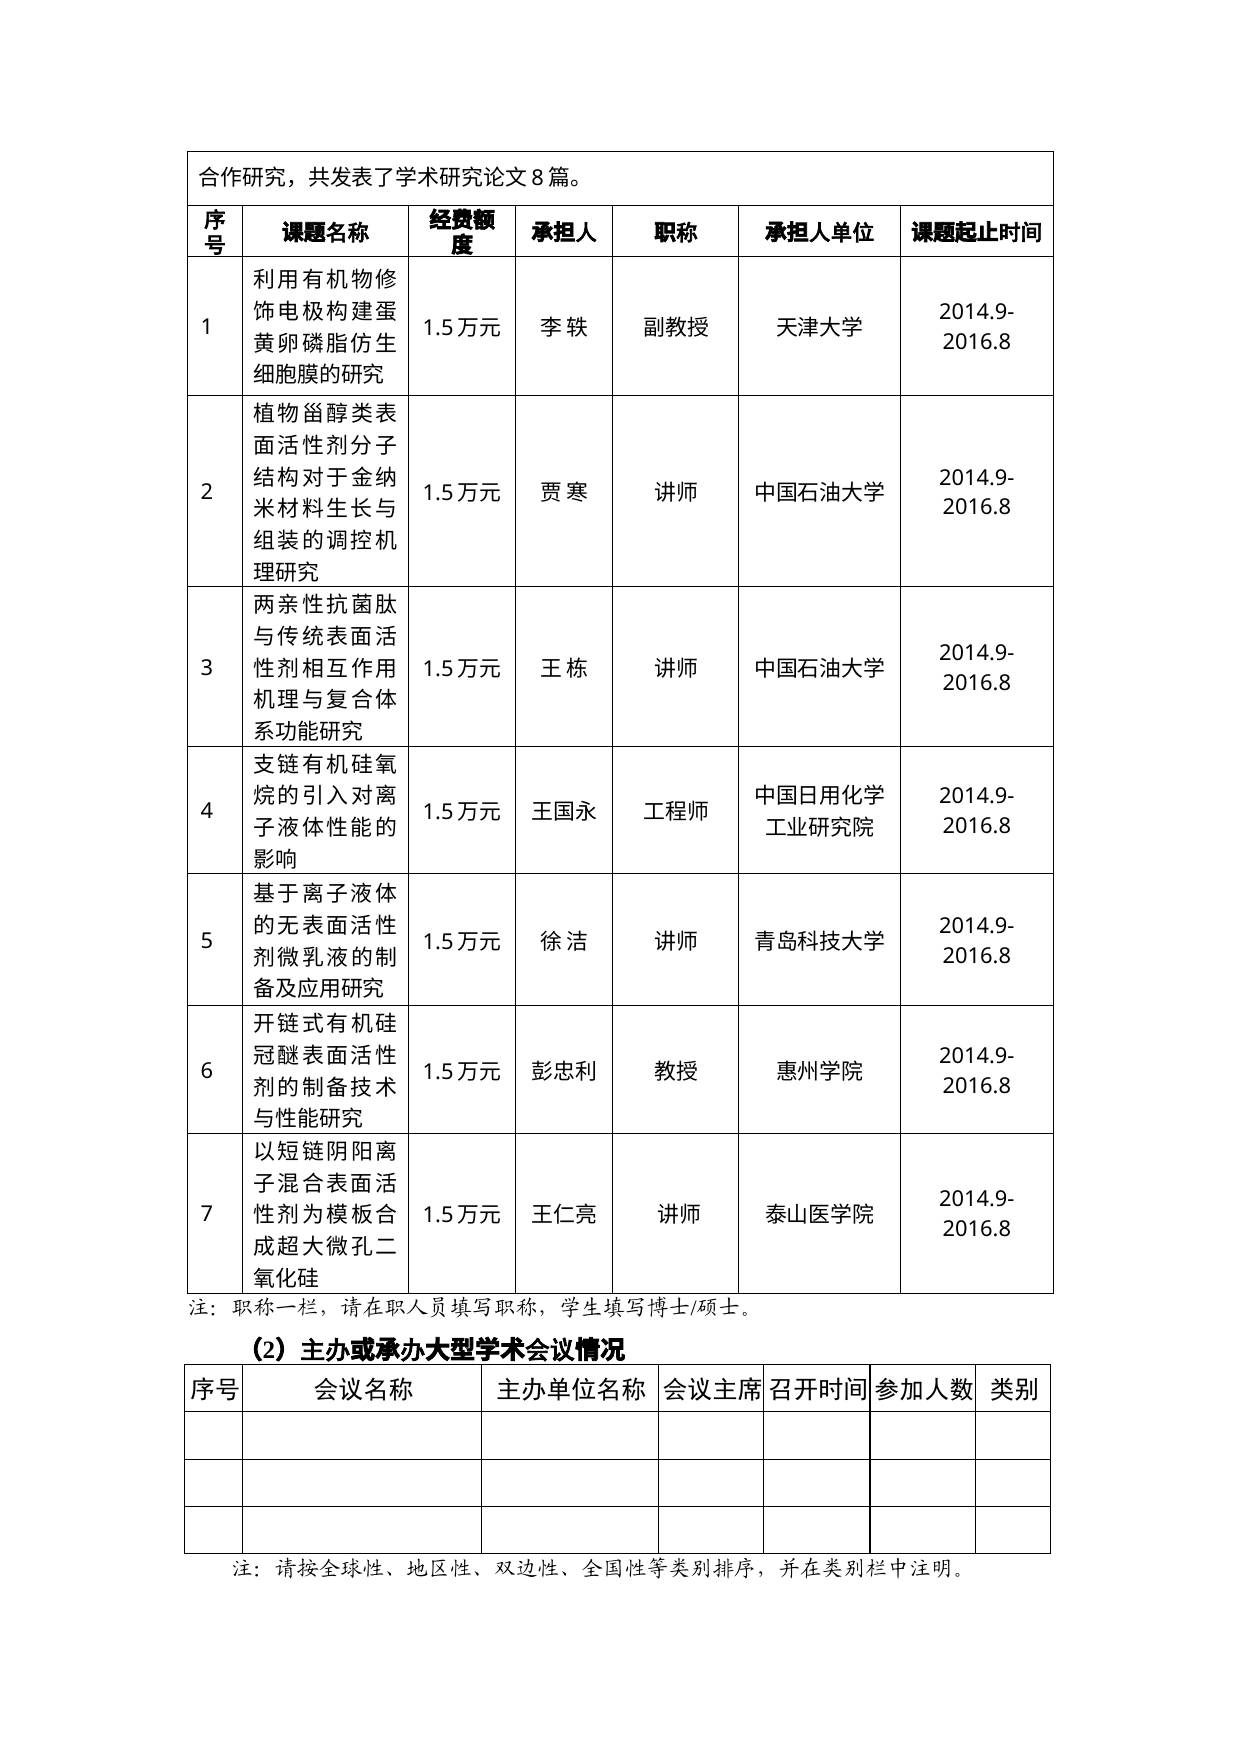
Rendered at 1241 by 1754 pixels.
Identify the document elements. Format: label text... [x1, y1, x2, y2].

table_cell [976, 1412, 1050, 1458]
table_cell [482, 1412, 658, 1458]
table_cell 教授 [613, 1006, 738, 1133]
table_cell 副教授 [613, 257, 738, 395]
table_cell [185, 1460, 242, 1506]
table_cell [976, 1507, 1050, 1553]
table_cell 植物甾醇类表面活性剂分子结构对于金纳米材料生长与组装的调控机理研究 [243, 396, 408, 586]
table_cell 王 栋 [516, 587, 612, 746]
table_cell 课题起止时间 [901, 206, 1053, 256]
table_header 参加人数 [871, 1365, 975, 1411]
table_cell 讲师 [613, 874, 738, 1005]
table_cell 2014.9-2016.8 [901, 1134, 1053, 1292]
text 注：请按全球性、地区性、双边性、全国性等类别排序，并在类别栏中注明。 [187, 1554, 1053, 1579]
table_cell 承担人 [516, 206, 612, 256]
table_cell 经费额度 [409, 206, 515, 256]
table_cell 王仁亮 [516, 1134, 612, 1292]
table_cell 课题名称 [243, 206, 408, 256]
table_cell [976, 1460, 1050, 1506]
table_cell [482, 1507, 658, 1553]
table_cell 2014.9-2016.8 [901, 747, 1053, 873]
table_cell [871, 1460, 975, 1506]
table_cell [764, 1460, 869, 1506]
table_cell 中国石油大学 [739, 587, 900, 746]
table_cell 2014.9-2016.8 [901, 587, 1053, 746]
table_cell 中国日用化学 工业研究院 [739, 747, 900, 873]
table_cell 2014.9-2016.8 [901, 257, 1053, 395]
text （2）主办或承办大型学术会议情况 [187, 1333, 1053, 1364]
table_cell [659, 1460, 763, 1506]
table_cell 1.5万元 [409, 874, 515, 1005]
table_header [188, 152, 1053, 204]
table_cell [871, 1507, 975, 1553]
table_cell [243, 1507, 481, 1553]
table_cell 1.5万元 [409, 1006, 515, 1133]
table_cell 序号 [188, 206, 242, 256]
table_cell 天津大学 [739, 257, 900, 395]
table_cell 讲师 [613, 1134, 738, 1292]
table_cell 1.5万元 [409, 1134, 515, 1292]
table_cell 泰山医学院 [739, 1134, 900, 1292]
table_cell 3 [188, 587, 242, 746]
table_cell [764, 1412, 869, 1458]
table_cell [185, 1412, 242, 1458]
table_header 会议名称 [243, 1365, 481, 1411]
table_cell 职称 [613, 206, 738, 256]
table_cell 彭忠利 [516, 1006, 612, 1133]
table_cell 1.5万元 [409, 587, 515, 746]
text 注：职称一栏，请在职人员填写职称，学生填写博士/硕士。 [187, 1294, 1053, 1320]
table_cell 1.5万元 [409, 747, 515, 873]
table_cell 6 [188, 1006, 242, 1133]
table_cell [871, 1412, 975, 1458]
table_cell 工程师 [613, 747, 738, 873]
table_cell 以短链阴阳离子混合表面活性剂为模板合成超大微孔二氧化硅 [243, 1134, 408, 1292]
table_cell 2 [188, 396, 242, 586]
table_cell 讲师 [613, 396, 738, 586]
table_cell 1 [188, 257, 242, 395]
table_header 会议主席 [659, 1365, 763, 1411]
table_cell [764, 1507, 869, 1553]
table_cell 2014.9-2016.8 [901, 396, 1053, 586]
table_cell 7 [188, 1134, 242, 1292]
table_cell 1.5万元 [409, 257, 515, 395]
table_cell 支链有机硅氧烷的引入对离子液体性能的影响 [243, 747, 408, 873]
table_cell 利用有机物修饰电极构建蛋黄卵磷脂仿生细胞膜的研究 [243, 257, 408, 395]
table_cell [482, 1460, 658, 1506]
table_cell [659, 1412, 763, 1458]
table_cell [185, 1507, 242, 1553]
table_cell 贾 寒 [516, 396, 612, 586]
table_cell 李 轶 [516, 257, 612, 395]
table_cell 5 [188, 874, 242, 1005]
table_header 序号 [185, 1365, 242, 1411]
table_header 类别 [976, 1365, 1050, 1411]
table_cell 青岛科技大学 [739, 874, 900, 1005]
table_cell 王国永 [516, 747, 612, 873]
table_cell 中国石油大学 [739, 396, 900, 586]
table_cell [243, 1412, 481, 1458]
table_cell 两亲性抗菌肽与传统表面活性剂相互作用机理与复合体系功能研究 [243, 587, 408, 746]
table_cell 基于离子液体的无表面活性剂微乳液的制备及应用研究 [243, 874, 408, 1005]
table_cell 1.5万元 [409, 396, 515, 586]
table_cell 讲师 [613, 587, 738, 746]
table_cell 4 [188, 747, 242, 873]
table_cell [659, 1507, 763, 1553]
table_cell [243, 1460, 481, 1506]
table_header 召开时间 [764, 1365, 869, 1411]
table_cell 2014.9-2016.8 [901, 874, 1053, 1005]
table_cell 惠州学院 [739, 1006, 900, 1133]
table_header 主办单位名称 [482, 1365, 658, 1411]
table_cell 承担人单位 [739, 206, 900, 256]
table_cell 徐 洁 [516, 874, 612, 1005]
table_cell 2014.9-2016.8 [901, 1006, 1053, 1133]
table_cell 开链式有机硅冠醚表面活性剂的制备技术与性能研究 [243, 1006, 408, 1133]
